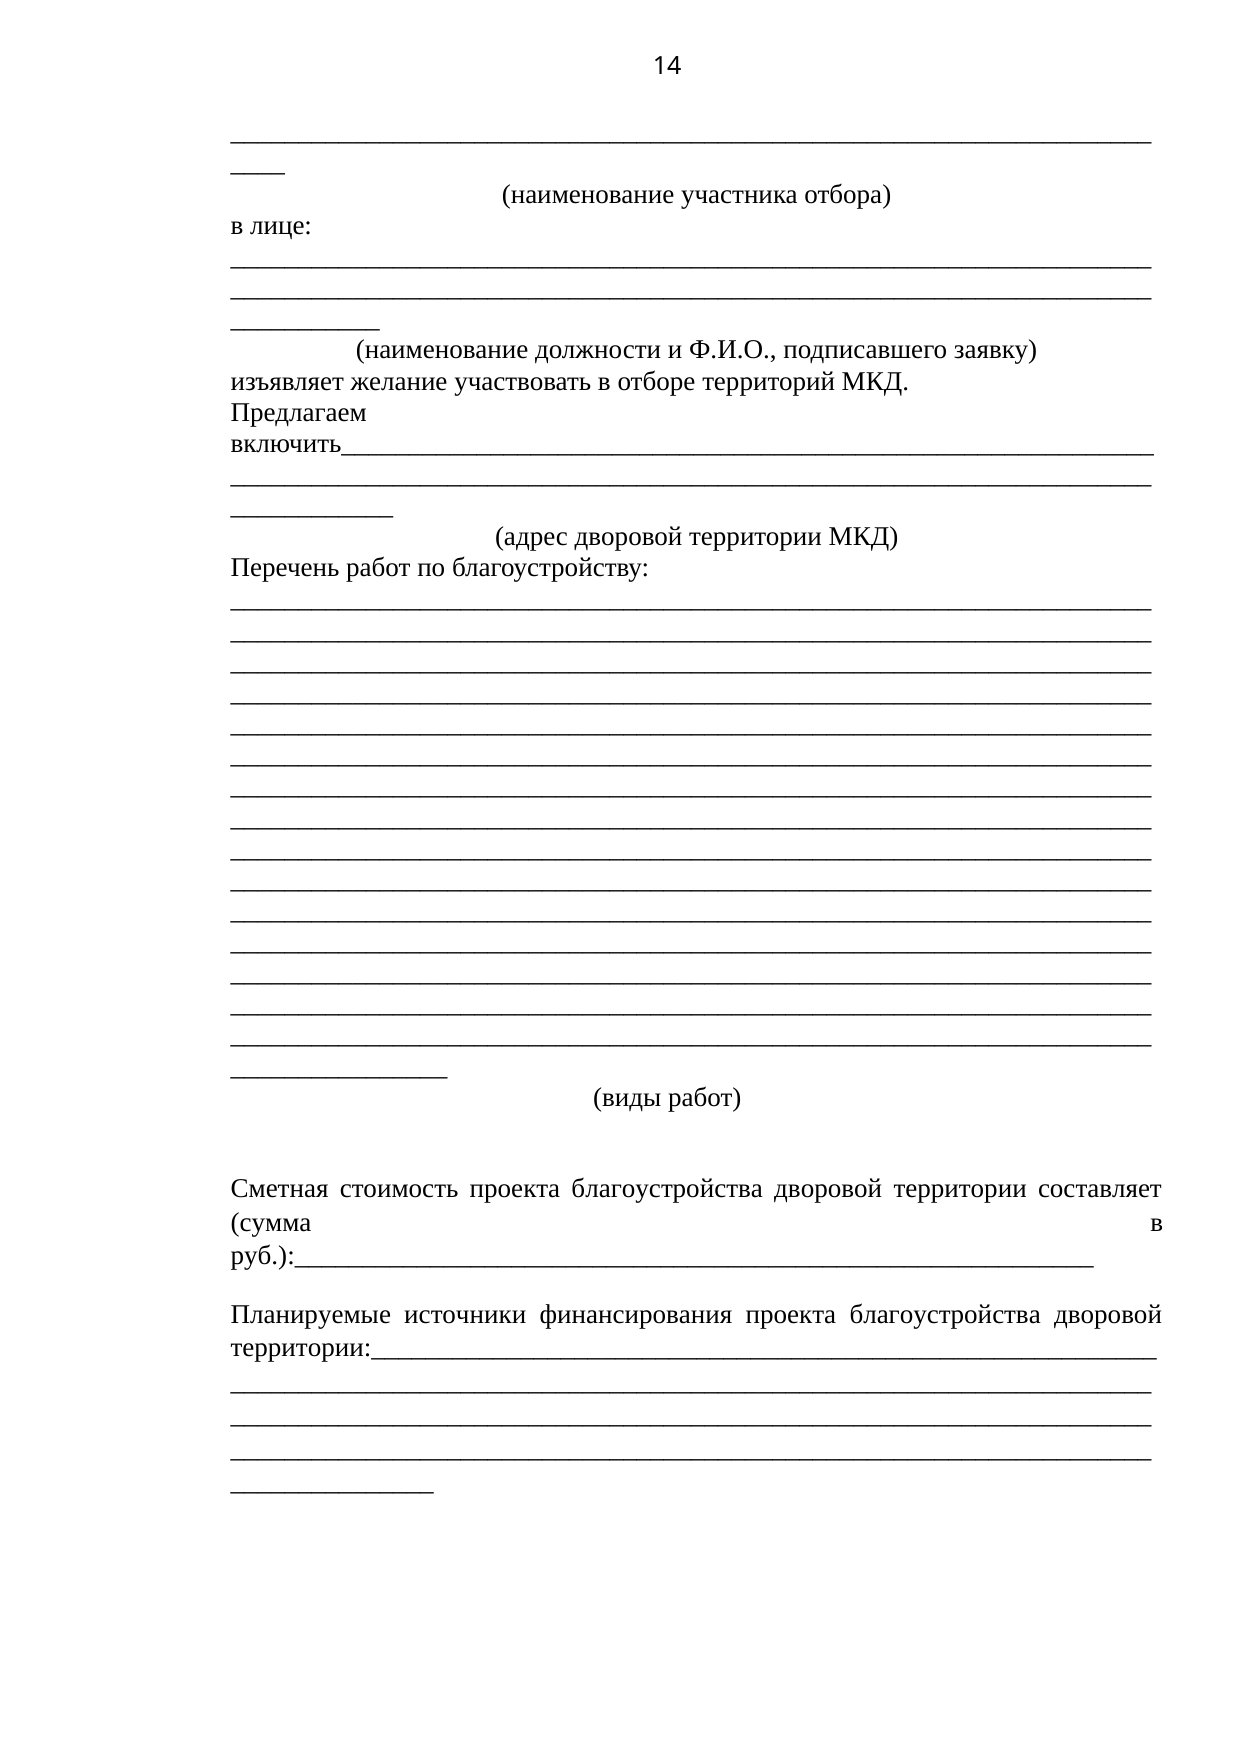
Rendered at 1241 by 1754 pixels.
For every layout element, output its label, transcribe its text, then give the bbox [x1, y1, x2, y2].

text изъявляет желание участвовать в отборе территорий МКД. [230, 364, 1163, 396]
text ____________________________________________________________________________________________________________________________________________________________________________________________________________________________________________________________________________________________________________________________________________________________________________________________________________________________________________________________________________________________________________________________________________________________________________________________________________________________________________________________________________________________________________________________________________________________________________________________________________________________________________________________________________________________________________________________________________________________________________________________________________________________________________________________________________ [230, 583, 1163, 1081]
text (виды работ) [171, 1081, 1163, 1112]
text Предлагаем включить____________________________________________________________________________________________________________________________________________ [230, 396, 1160, 520]
text (адрес дворовой территории МКД) [230, 520, 1163, 551]
text (наименование участника отбора) [230, 178, 1163, 209]
text (наименование должности и Ф.И.О., подписавшего заявку) [230, 333, 1163, 364]
text Планируемые источники финансирования проекта благоустройства дворовой территории:_____________________________________________________________________________________________________________________________________________________________________________________________________________________________________________________________________________________ [230, 1296, 1163, 1497]
text Сметная стоимость проекта благоустройства дворовой территории составляет (сумма в руб.):___________________________________________________________ [230, 1171, 1163, 1271]
text в лице: ___________________________________________________________________________________________________________________________________________________ [230, 209, 1160, 333]
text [230, 115, 1163, 178]
text Перечень работ по благоустройству: [230, 551, 1163, 583]
